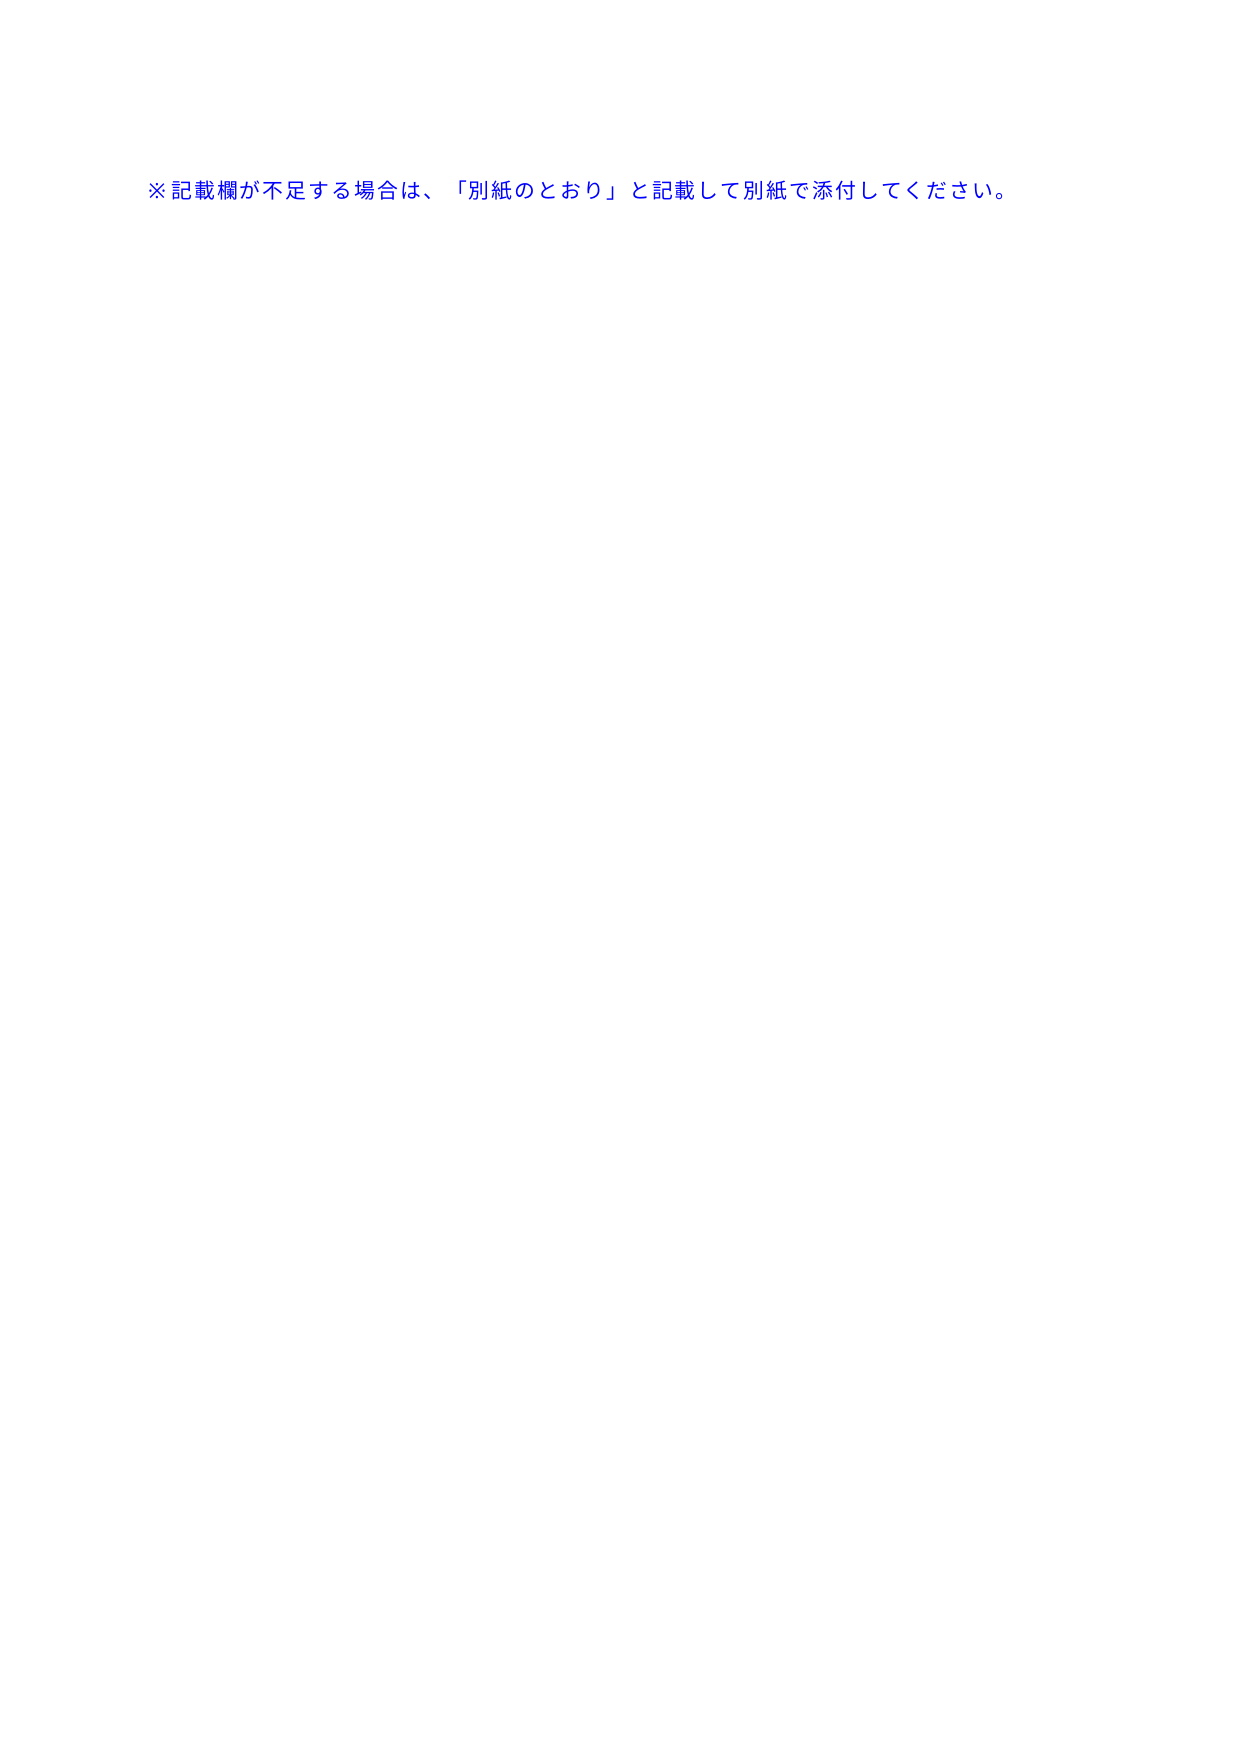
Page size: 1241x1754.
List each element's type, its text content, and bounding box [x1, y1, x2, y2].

text ※ 記載欄が不足する場合は、「別紙のとおり」と記載して別紙で添付してください。 [148, 159, 1133, 219]
